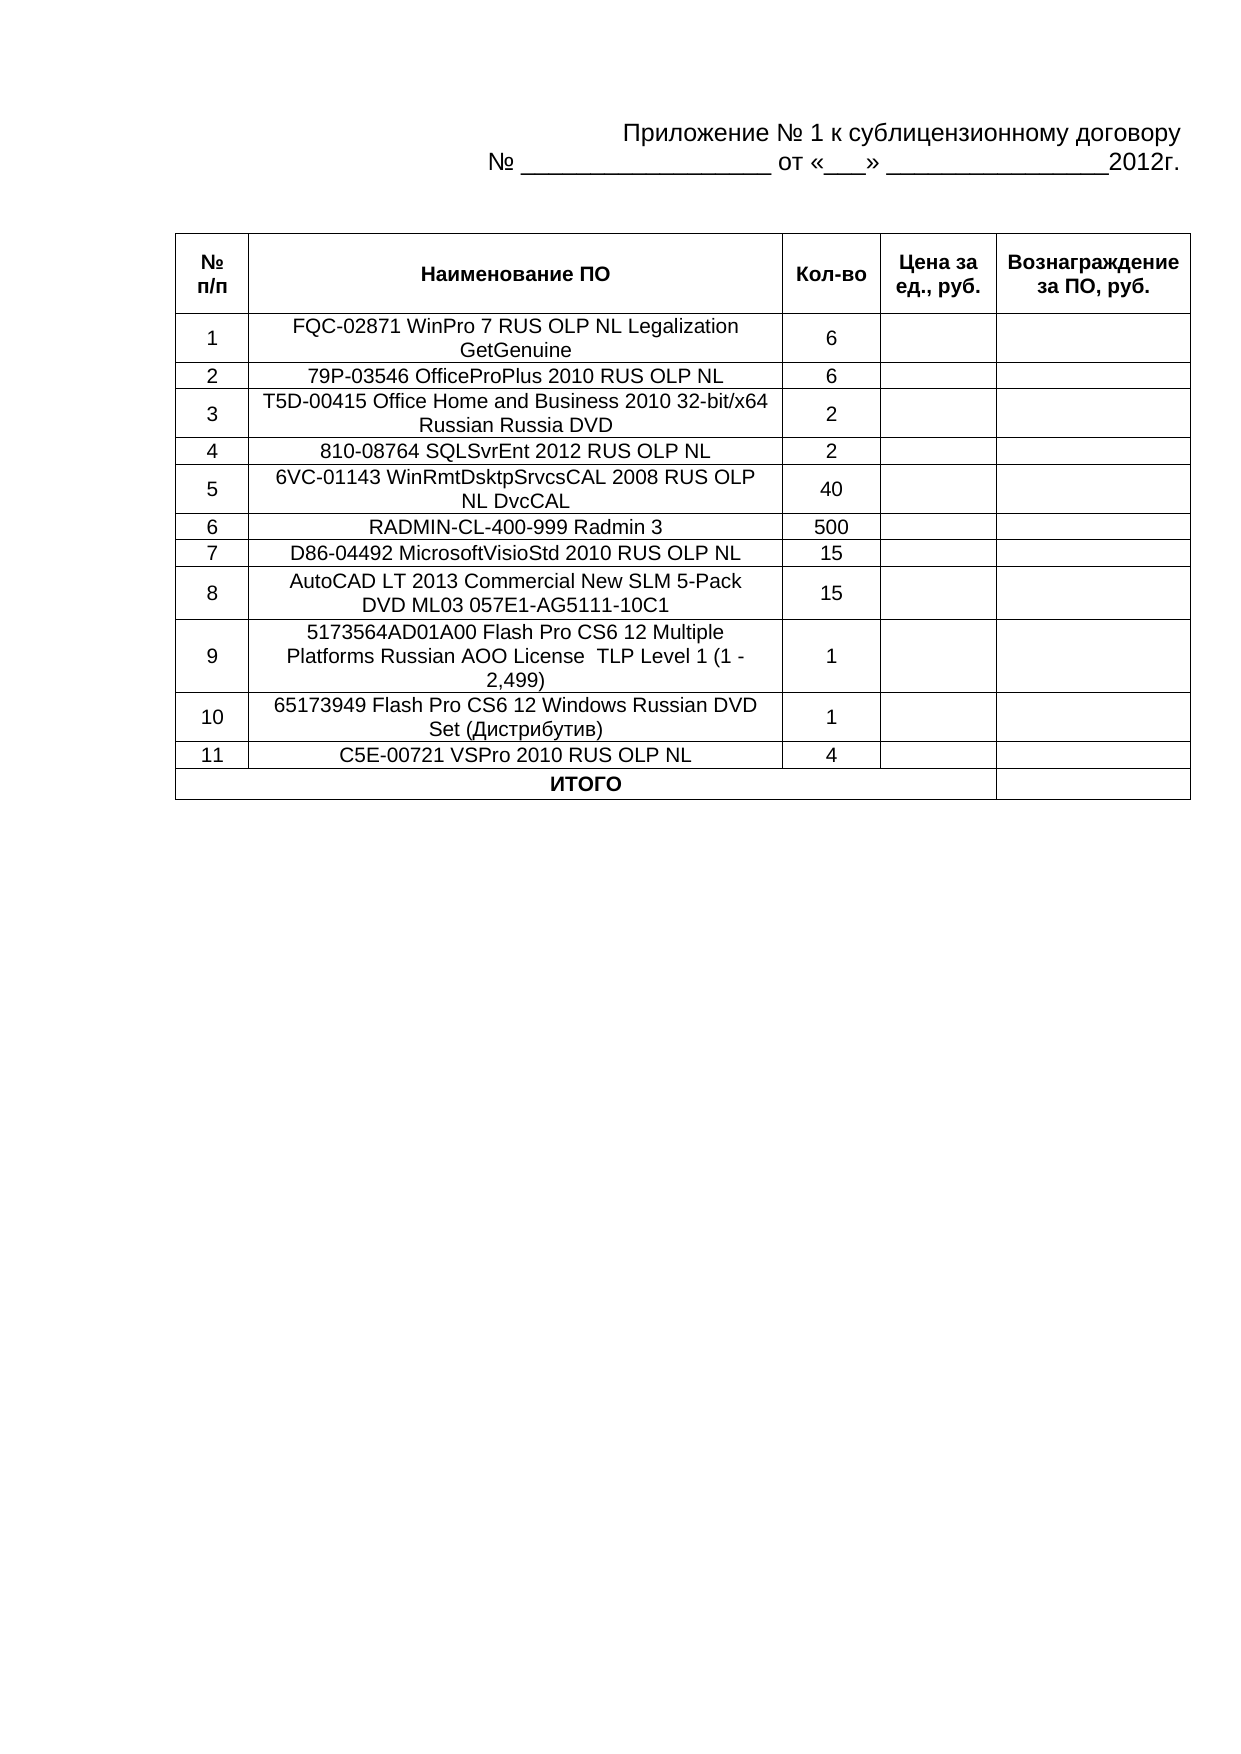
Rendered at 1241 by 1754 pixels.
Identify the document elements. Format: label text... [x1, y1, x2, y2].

table_cell [997, 769, 1190, 799]
table_cell 9 [176, 620, 248, 692]
table_cell 6VC-01143 WinRmtDsktpSrvcsCAL 2008 RUS OLP NL DvcCAL [249, 465, 782, 513]
table_cell 1 [783, 620, 880, 692]
table_cell 2 [176, 363, 248, 388]
table_cell 10 [176, 693, 248, 741]
table_cell [881, 693, 996, 741]
table_header Цена за ед., руб. [881, 234, 996, 313]
table_cell 4 [783, 742, 880, 767]
table_cell [881, 514, 996, 539]
table_cell 5 [176, 465, 248, 513]
table_header Кол-во [783, 234, 880, 313]
table_cell [997, 314, 1190, 362]
table_cell [881, 465, 996, 513]
table_cell [881, 540, 996, 566]
table_cell C5E-00721 VSPro 2010 RUS OLP NL [249, 742, 782, 767]
table_cell [997, 389, 1190, 437]
table_cell 15 [783, 567, 880, 619]
table_cell 1 [783, 693, 880, 741]
table_cell D86-04492 MicrosoftVisioStd 2010 RUS OLP NL [249, 540, 782, 566]
table_header № п/п [176, 234, 248, 313]
table_cell [997, 363, 1190, 388]
table_cell [997, 567, 1190, 619]
table_cell 6 [176, 514, 248, 539]
table_cell 2 [783, 438, 880, 464]
table_cell 6 [783, 314, 880, 362]
table_cell 6 [783, 363, 880, 388]
table_cell [997, 438, 1190, 464]
table_cell [997, 620, 1190, 692]
table_cell [881, 363, 996, 388]
table_cell 65173949 Flash Pro CS6 12 Windows Russian DVD Set (Дистрибутив) [249, 693, 782, 741]
table_cell FQC-02871 WinPro 7 RUS OLP NL Legalization GetGenuine [249, 314, 782, 362]
table_cell 2 [783, 389, 880, 437]
table_cell 5173564AD01A00 Flash Pro CS6 12 Multiple Platforms Russian AOO License TLP Level 1 (1 - 2,499) [249, 620, 782, 692]
table_cell [881, 438, 996, 464]
table_cell 7 [176, 540, 248, 566]
table_cell RADMIN-CL-400-999 Radmin 3 [249, 514, 782, 539]
table_cell [997, 540, 1190, 566]
table_cell T5D-00415 Office Home and Business 2010 32-bit/x64 Russian Russia DVD [249, 389, 782, 437]
table_cell [997, 514, 1190, 539]
table_cell 11 [176, 742, 248, 767]
table_cell [997, 742, 1190, 767]
table_cell 810-08764 SQLSvrEnt 2012 RUS OLP NL [249, 438, 782, 464]
table_cell 79P-03546 OfficeProPlus 2010 RUS OLP NL [249, 363, 782, 388]
table_cell [881, 567, 996, 619]
table_cell [881, 389, 996, 437]
table_cell AutoCAD LT 2013 Commercial New SLM 5-Pack DVD ML03 057E1-AG5111-10C1 [249, 567, 782, 619]
table_cell [997, 465, 1190, 513]
table_cell ИТОГО [176, 769, 996, 799]
table_cell [881, 620, 996, 692]
table_cell 40 [783, 465, 880, 513]
text Приложение № 1 к сублицензионному договору [177, 118, 1181, 147]
table_cell 1 [176, 314, 248, 362]
table_cell 500 [783, 514, 880, 539]
table_cell 8 [176, 567, 248, 619]
table_cell [881, 742, 996, 767]
table_cell [881, 314, 996, 362]
text № __________________ от «___» ________________2012г. [177, 147, 1181, 176]
table_header Вознаграждение за ПО, руб. [997, 234, 1190, 313]
table_cell [997, 693, 1190, 741]
table_cell 3 [176, 389, 248, 437]
table_header Наименование ПО [249, 234, 782, 313]
table_cell 4 [176, 438, 248, 464]
table_cell 15 [783, 540, 880, 566]
